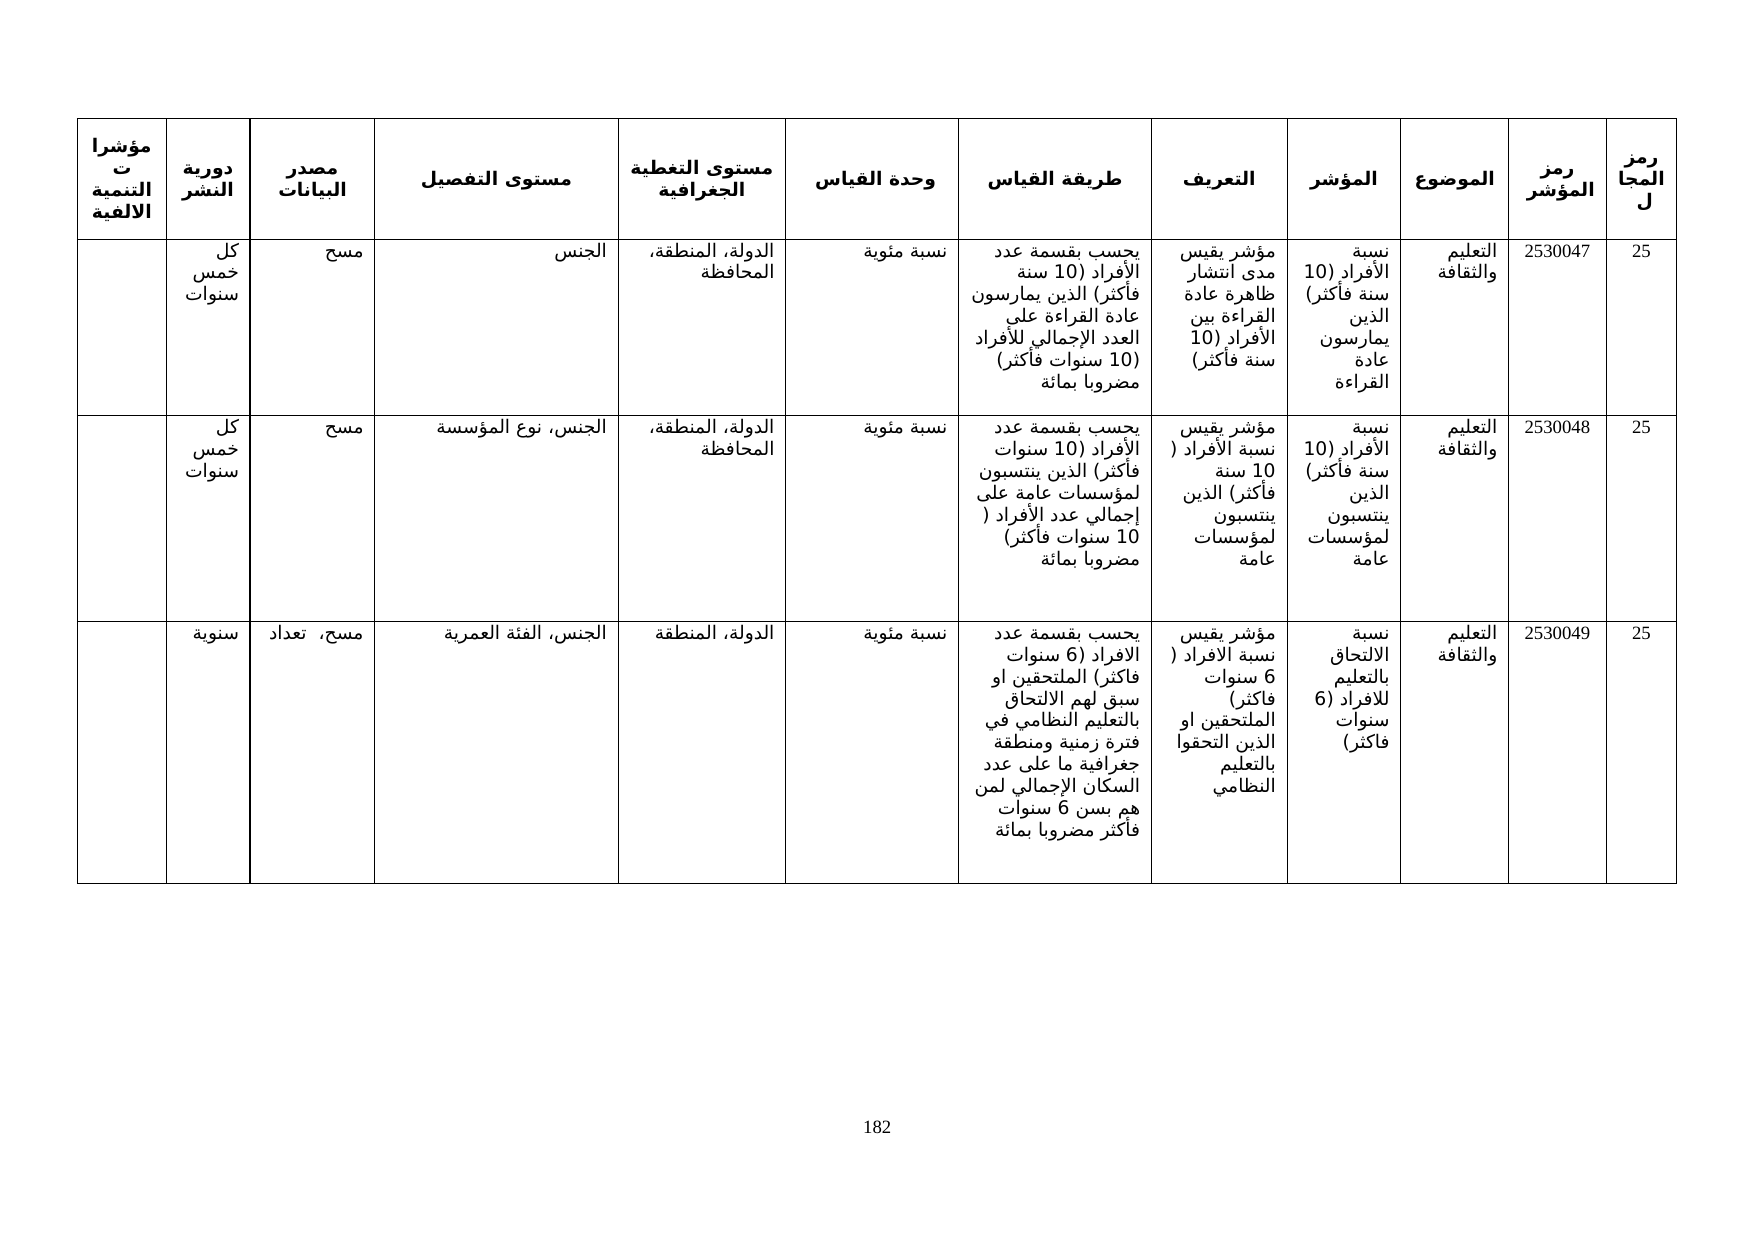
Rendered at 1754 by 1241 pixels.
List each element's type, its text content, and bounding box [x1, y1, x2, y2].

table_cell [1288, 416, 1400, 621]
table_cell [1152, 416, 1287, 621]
table_header مؤشرات التنمية الالفية [78, 119, 166, 238]
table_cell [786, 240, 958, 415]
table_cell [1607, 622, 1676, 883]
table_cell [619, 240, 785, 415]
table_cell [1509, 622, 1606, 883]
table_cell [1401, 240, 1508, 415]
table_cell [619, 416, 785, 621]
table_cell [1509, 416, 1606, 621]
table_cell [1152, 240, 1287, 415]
table_header مستوى التغطية الجغرافية [619, 119, 785, 238]
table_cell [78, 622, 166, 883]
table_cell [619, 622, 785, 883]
table_header المؤشر [1288, 119, 1400, 238]
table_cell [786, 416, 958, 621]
table_header رمز المؤشر [1509, 119, 1606, 238]
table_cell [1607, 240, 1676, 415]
table_header وحدة القياس [786, 119, 958, 238]
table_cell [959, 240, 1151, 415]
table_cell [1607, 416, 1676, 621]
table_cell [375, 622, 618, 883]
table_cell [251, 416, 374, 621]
table_header التعريف [1152, 119, 1287, 238]
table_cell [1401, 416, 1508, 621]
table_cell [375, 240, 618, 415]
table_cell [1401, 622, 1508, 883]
table_header مستوى التفصيل [375, 119, 618, 238]
table_header دورية النشر [167, 119, 249, 238]
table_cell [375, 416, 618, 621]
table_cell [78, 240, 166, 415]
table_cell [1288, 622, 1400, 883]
table_header طريقة القياس [959, 119, 1151, 238]
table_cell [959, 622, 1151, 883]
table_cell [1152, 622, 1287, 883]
table_header مصدر البيانات [251, 119, 374, 238]
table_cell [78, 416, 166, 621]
table_header الموضوع [1401, 119, 1508, 238]
table_header رمز المجال [1607, 119, 1676, 238]
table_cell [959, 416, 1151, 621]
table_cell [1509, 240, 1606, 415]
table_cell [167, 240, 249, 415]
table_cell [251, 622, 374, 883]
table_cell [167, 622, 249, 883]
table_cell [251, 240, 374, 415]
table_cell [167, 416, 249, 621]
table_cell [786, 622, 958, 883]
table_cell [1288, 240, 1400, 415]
